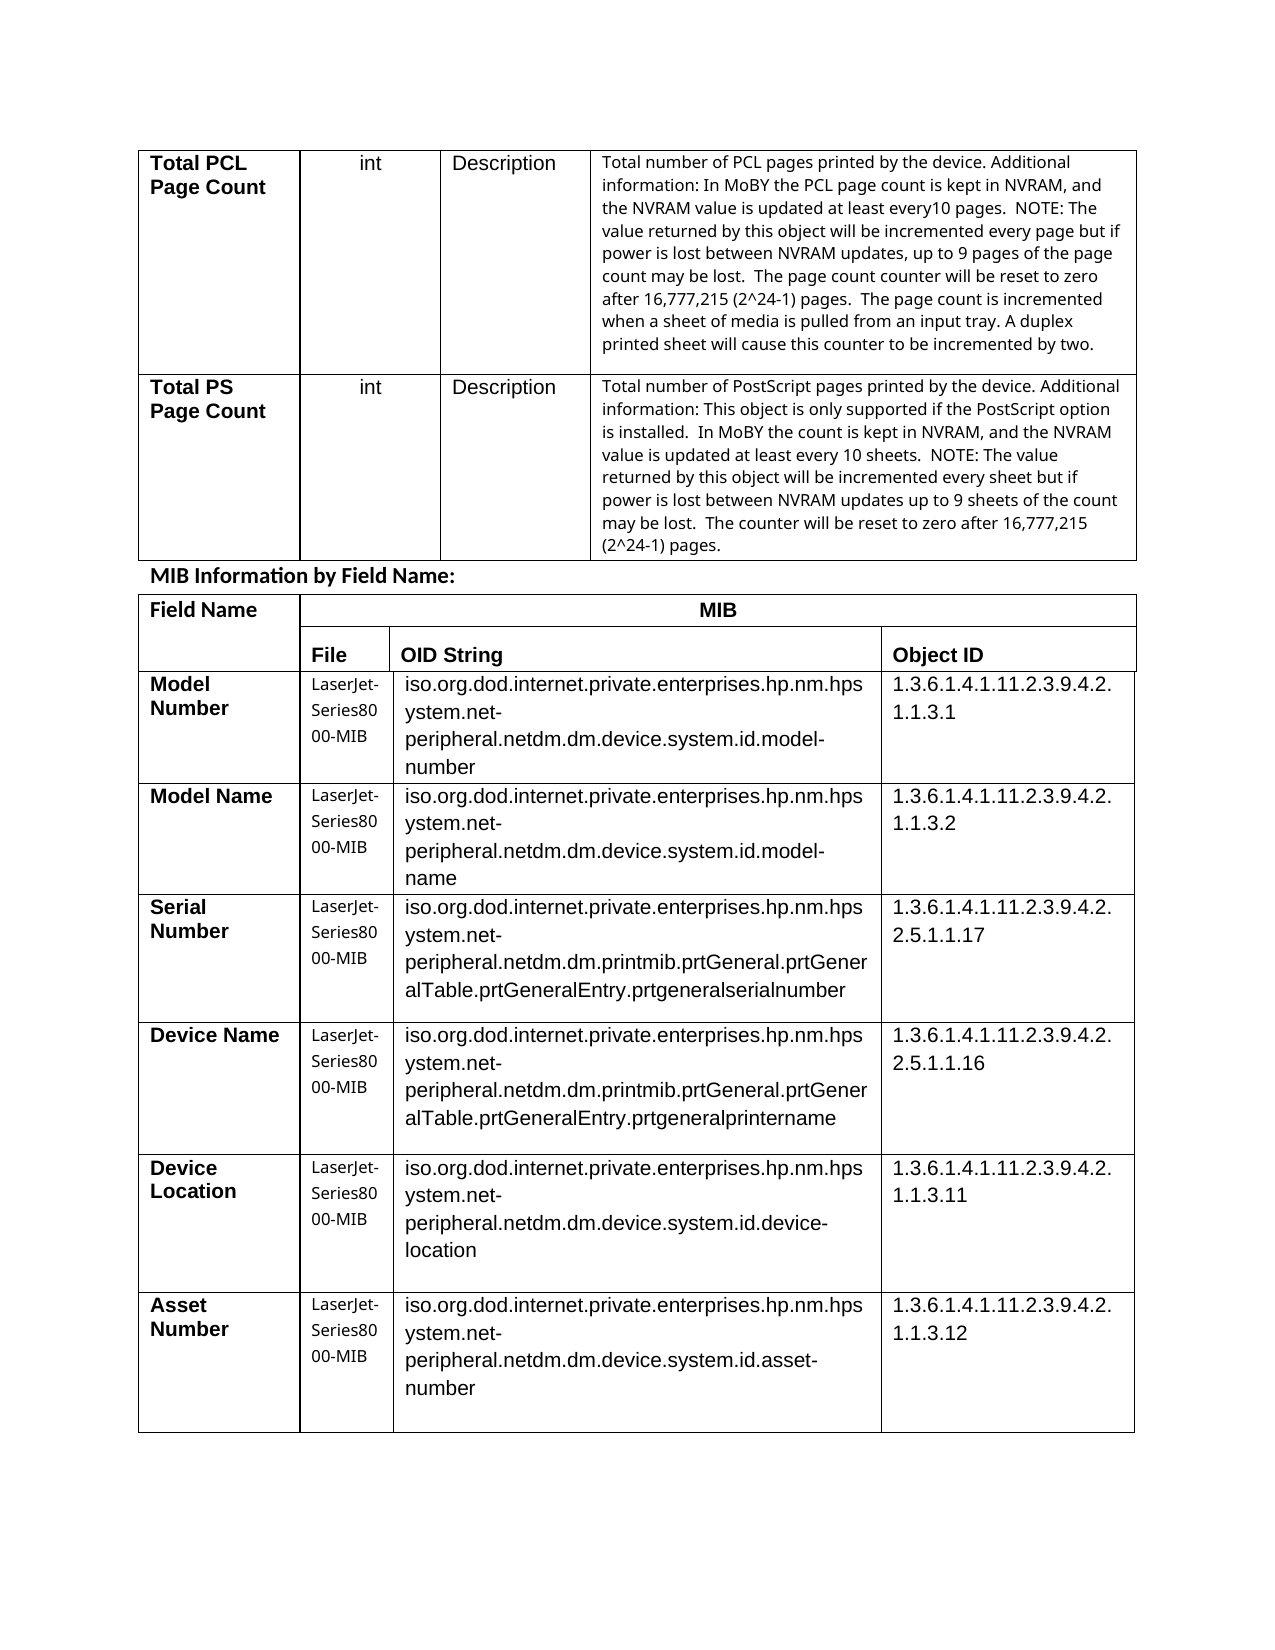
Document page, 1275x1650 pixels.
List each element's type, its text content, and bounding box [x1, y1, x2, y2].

table_cell Object ID [882, 627, 1136, 671]
table_cell 1.3.6.1.4.1.11.2.3.9.4.2.1.1.3.11 [882, 1155, 1134, 1292]
table_cell int [301, 151, 440, 374]
table_cell iso.org.dod.internet.private.enterprises.hp.nm.hpsystem.net-peripheral.netdm.dm.device.system.id.model-number [394, 672, 881, 782]
table_cell Total PCL Page Count [139, 151, 299, 374]
table_cell Total number of PostScript pages printed by the device. Additional information: This object is only supported if the PostScript option is installed. In MoBY the count is kept in NVRAM, and the NVRAM value is updated at least every 10 sheets. NOTE: The value returned by this object will be incremented every sheet but if power is lost between NVRAM updates up to 9 sheets of the count may be lost. The counter will be reset to zero after 16,777,215 (2^24-1) pages. [591, 375, 1136, 560]
table_cell Total number of PCL pages printed by the device. Additional information: In MoBY the PCL page count is kept in NVRAM, and the NVRAM value is updated at least every10 pages. NOTE: The value returned by this object will be incremented every page but if power is lost between NVRAM updates, up to 9 pages of the page count may be lost. The page count counter will be reset to zero after 16,777,215 (2^24-1) pages. The page count is incremented when a sheet of media is pulled from an input tray. A duplex printed sheet will cause this counter to be incremented by two. [591, 151, 1136, 374]
table_header MIB [301, 595, 1136, 626]
table_cell Model Name [139, 784, 299, 894]
table_cell iso.org.dod.internet.private.enterprises.hp.nm.hpsystem.net-peripheral.netdm.dm.device.system.id.model-name [394, 784, 881, 894]
table_cell Total PS Page Count [139, 375, 299, 560]
table_cell iso.org.dod.internet.private.enterprises.hp.nm.hpsystem.net-peripheral.netdm.dm.device.system.id.asset-number [394, 1293, 881, 1432]
table_header Field Name [139, 595, 299, 671]
table_cell iso.org.dod.internet.private.enterprises.hp.nm.hpsystem.net-peripheral.netdm.dm.printmib.prtGeneral.prtGeneralTable.prtGeneralEntry.prtgeneralserialnumber [394, 895, 881, 1022]
table_cell Description [441, 151, 590, 374]
table_cell LaserJet-Series8000-MIB [301, 1023, 393, 1154]
table_cell Description [441, 375, 590, 560]
table_cell Serial Number [139, 895, 299, 1022]
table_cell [301, 1293, 393, 1432]
table_cell Device Location [139, 1155, 299, 1292]
table_cell LaserJet-Series8000-MIB [301, 672, 393, 782]
table_cell Device Name [139, 1023, 299, 1154]
table_cell 1.3.6.1.4.1.11.2.3.9.4.2.1.1.3.2 [882, 784, 1134, 894]
text MIB Information by Field Name: [150, 561, 1125, 589]
table_cell 1.3.6.1.4.1.11.2.3.9.4.2.1.1.3.12 [882, 1293, 1134, 1432]
table_cell OID String [390, 627, 881, 671]
table_cell File [301, 627, 389, 671]
table_cell iso.org.dod.internet.private.enterprises.hp.nm.hpsystem.net-peripheral.netdm.dm.printmib.prtGeneral.prtGeneralTable.prtGeneralEntry.prtgeneralprintername [394, 1023, 881, 1154]
table_cell 1.3.6.1.4.1.11.2.3.9.4.2.2.5.1.1.17 [882, 895, 1134, 1022]
table_cell LaserJet-Series8000-MIB [301, 895, 393, 1022]
table_cell 1.3.6.1.4.1.11.2.3.9.4.2.1.1.3.1 [882, 672, 1134, 782]
table_cell 1.3.6.1.4.1.11.2.3.9.4.2.2.5.1.1.16 [882, 1023, 1134, 1154]
table_cell LaserJet-Series8000-MIB [301, 1155, 393, 1292]
table_cell iso.org.dod.internet.private.enterprises.hp.nm.hpsystem.net-peripheral.netdm.dm.device.system.id.device-location [394, 1155, 881, 1292]
table_cell LaserJet-Series8000-MIB [301, 784, 393, 894]
table_cell Model Number [139, 672, 299, 782]
table_cell Asset Number [139, 1293, 299, 1432]
table_cell int [301, 375, 440, 560]
